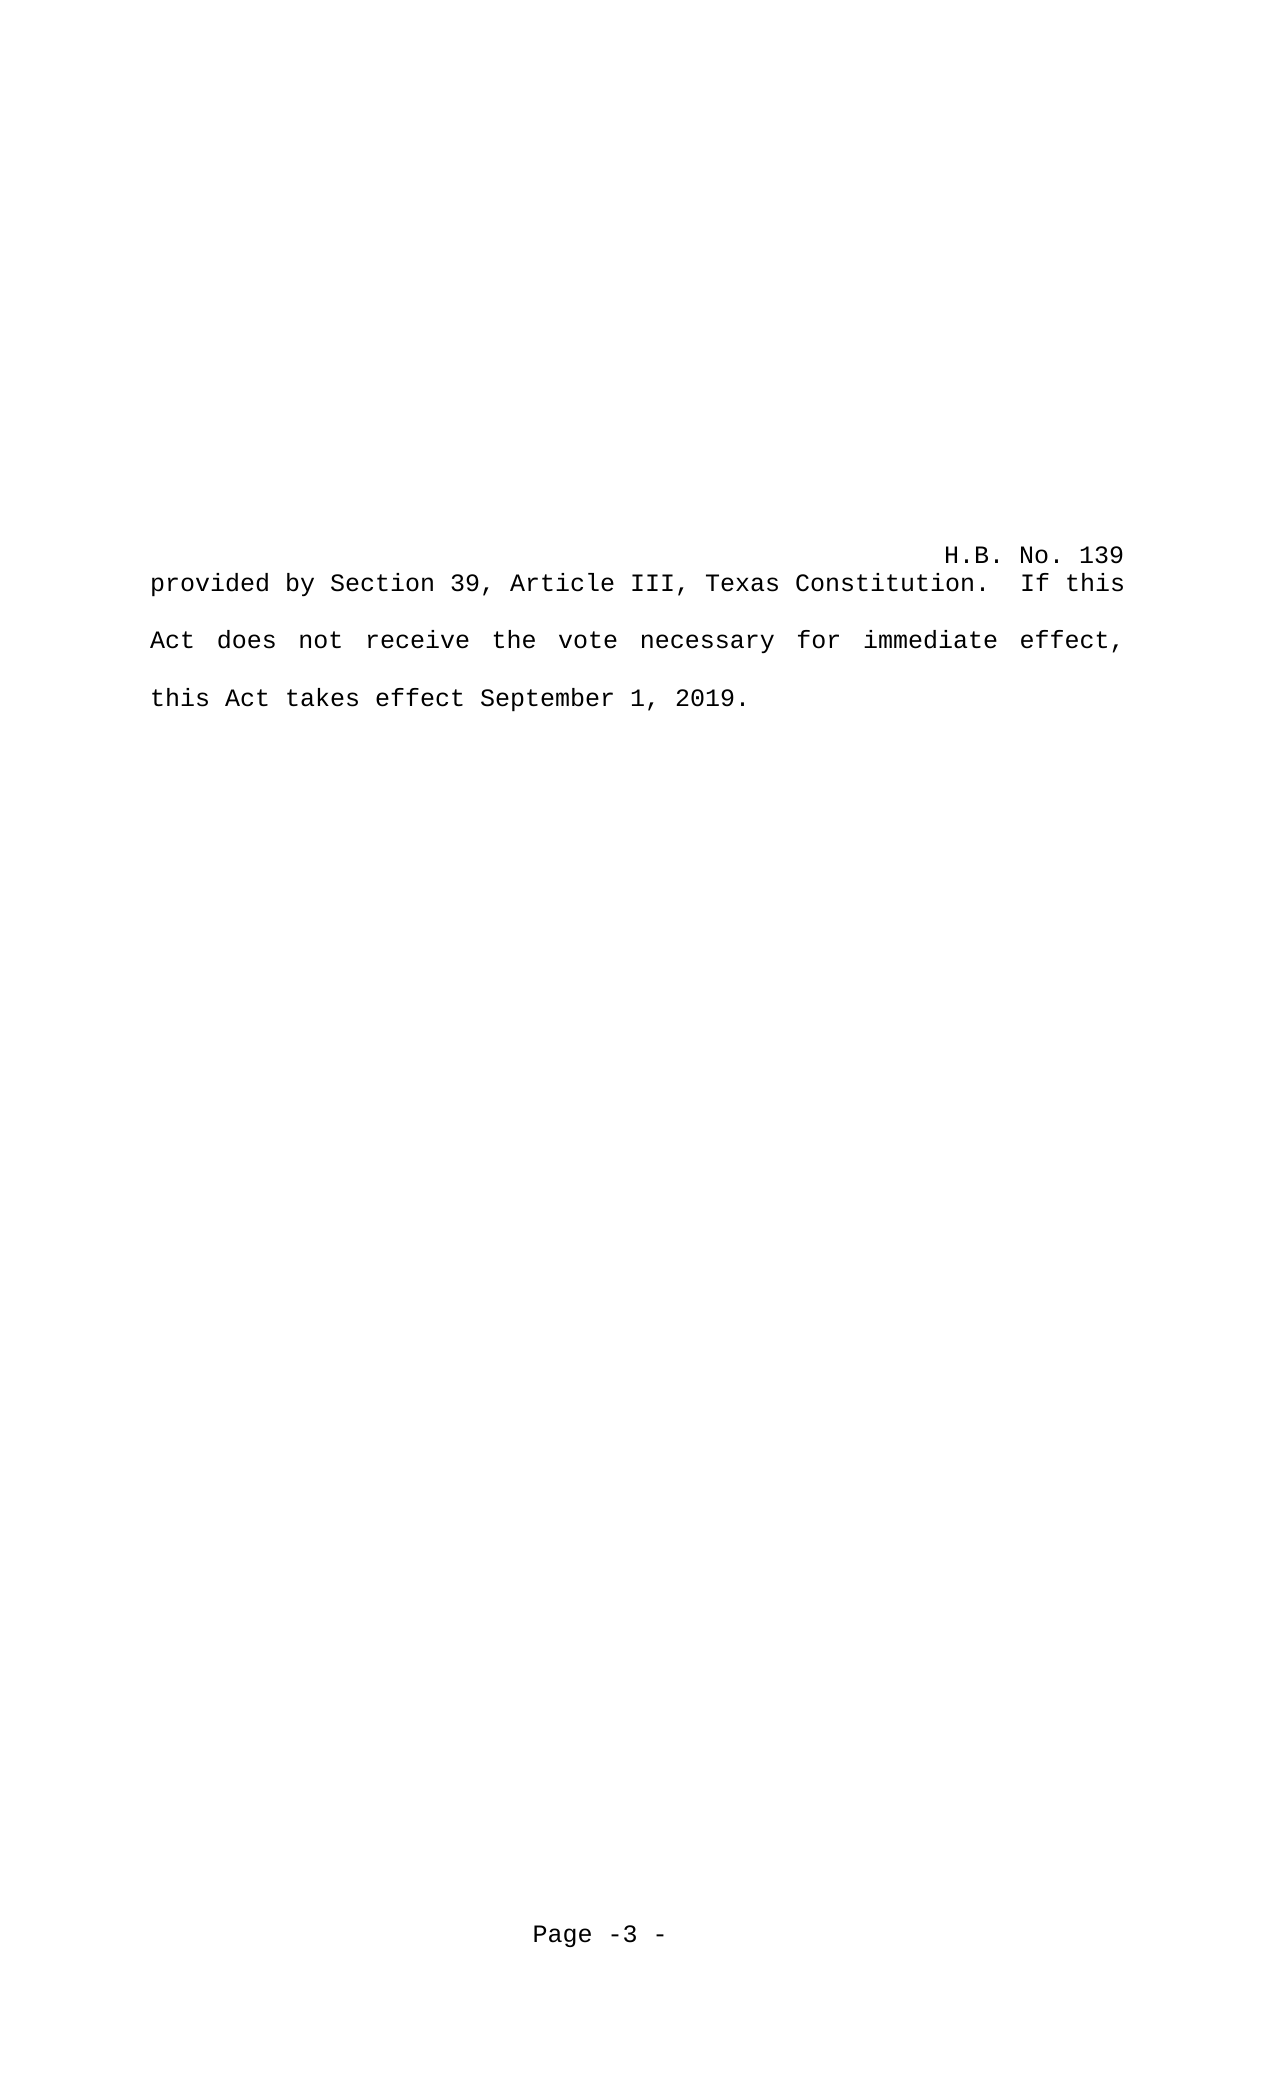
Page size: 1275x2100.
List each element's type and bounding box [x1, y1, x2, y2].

text [150, 571, 1125, 713]
